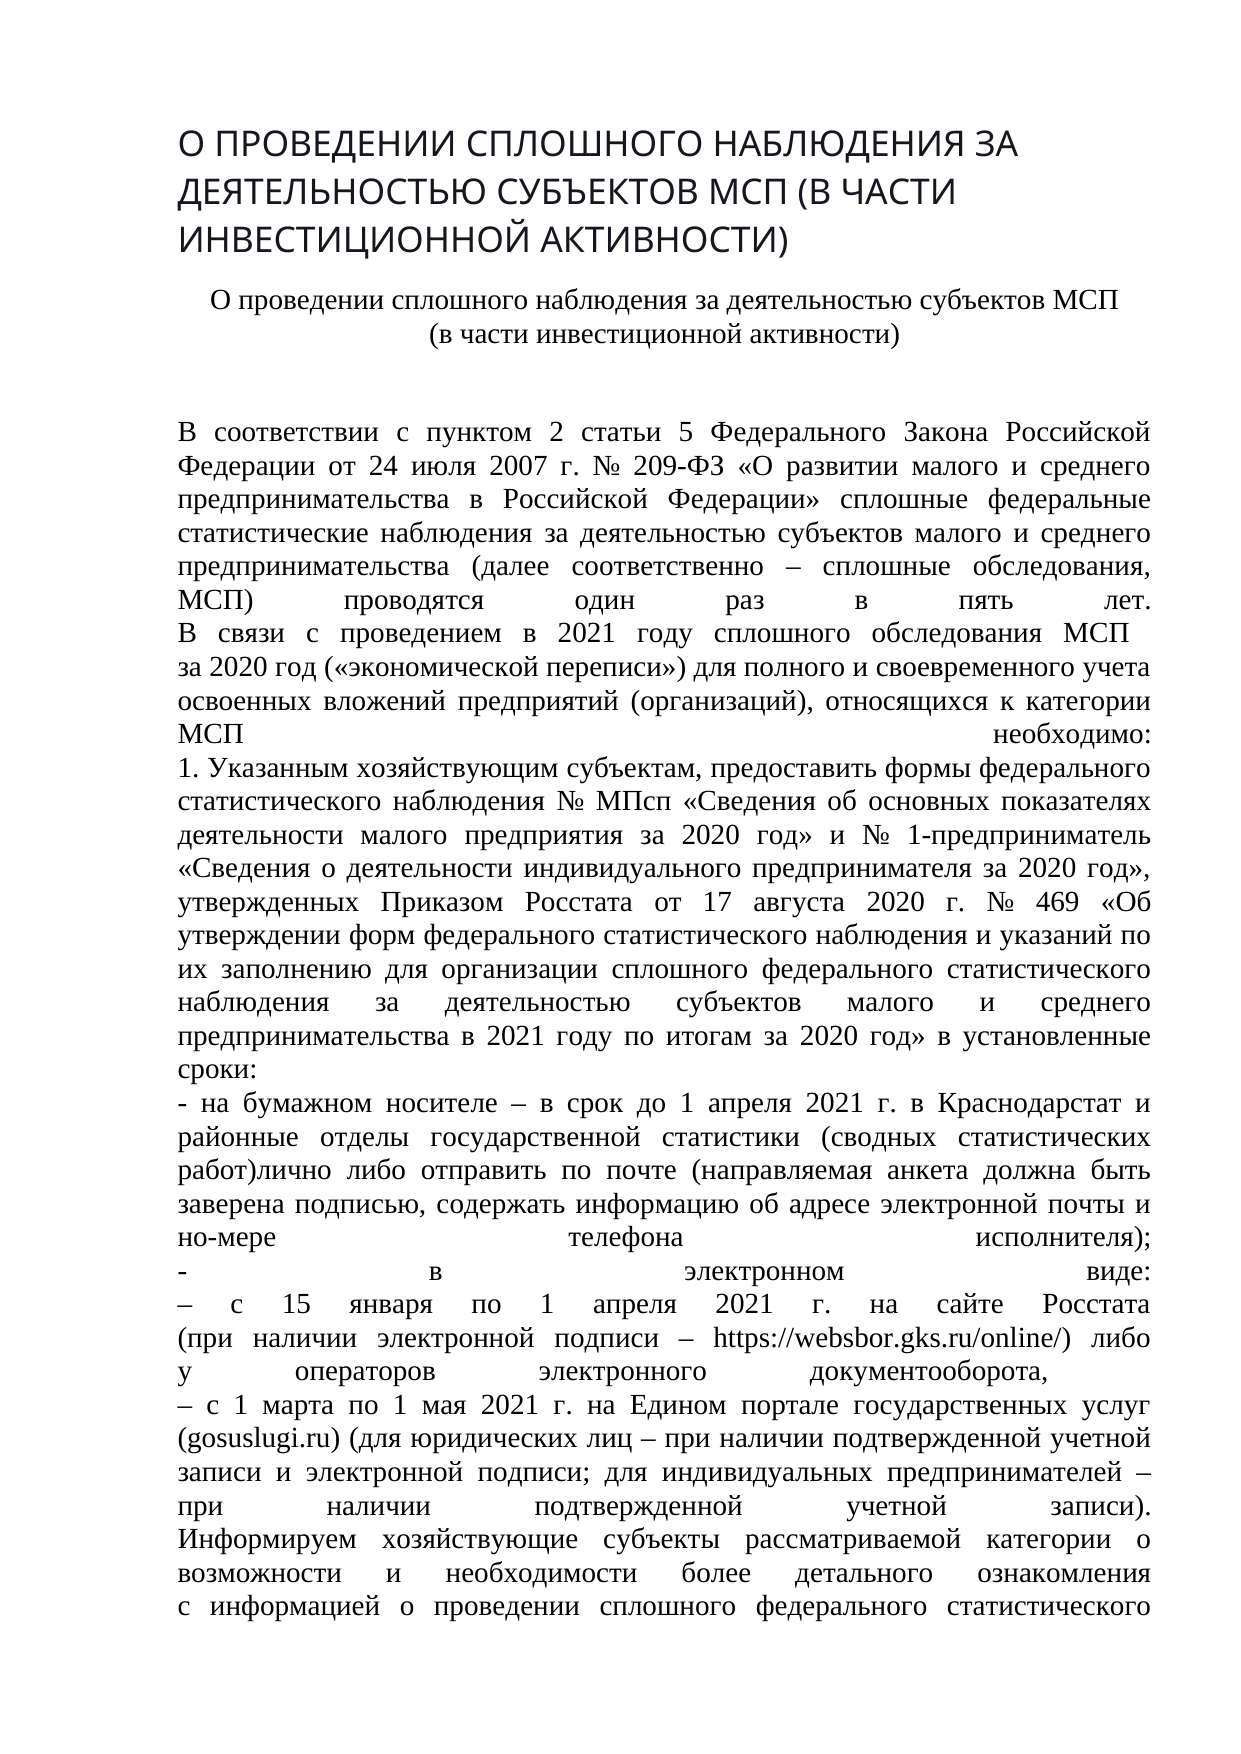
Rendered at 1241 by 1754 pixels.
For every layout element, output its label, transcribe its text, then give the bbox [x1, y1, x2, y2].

text О проведении сплошного наблюдения за деятельностью субъектов МСП (в части инвестиционной активности) [177, 118, 1152, 263]
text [177, 414, 1152, 1622]
text О проведении сплошного наблюдения за деятельностью субъектов МСП (в части инвестиционной активности) [177, 282, 1152, 349]
